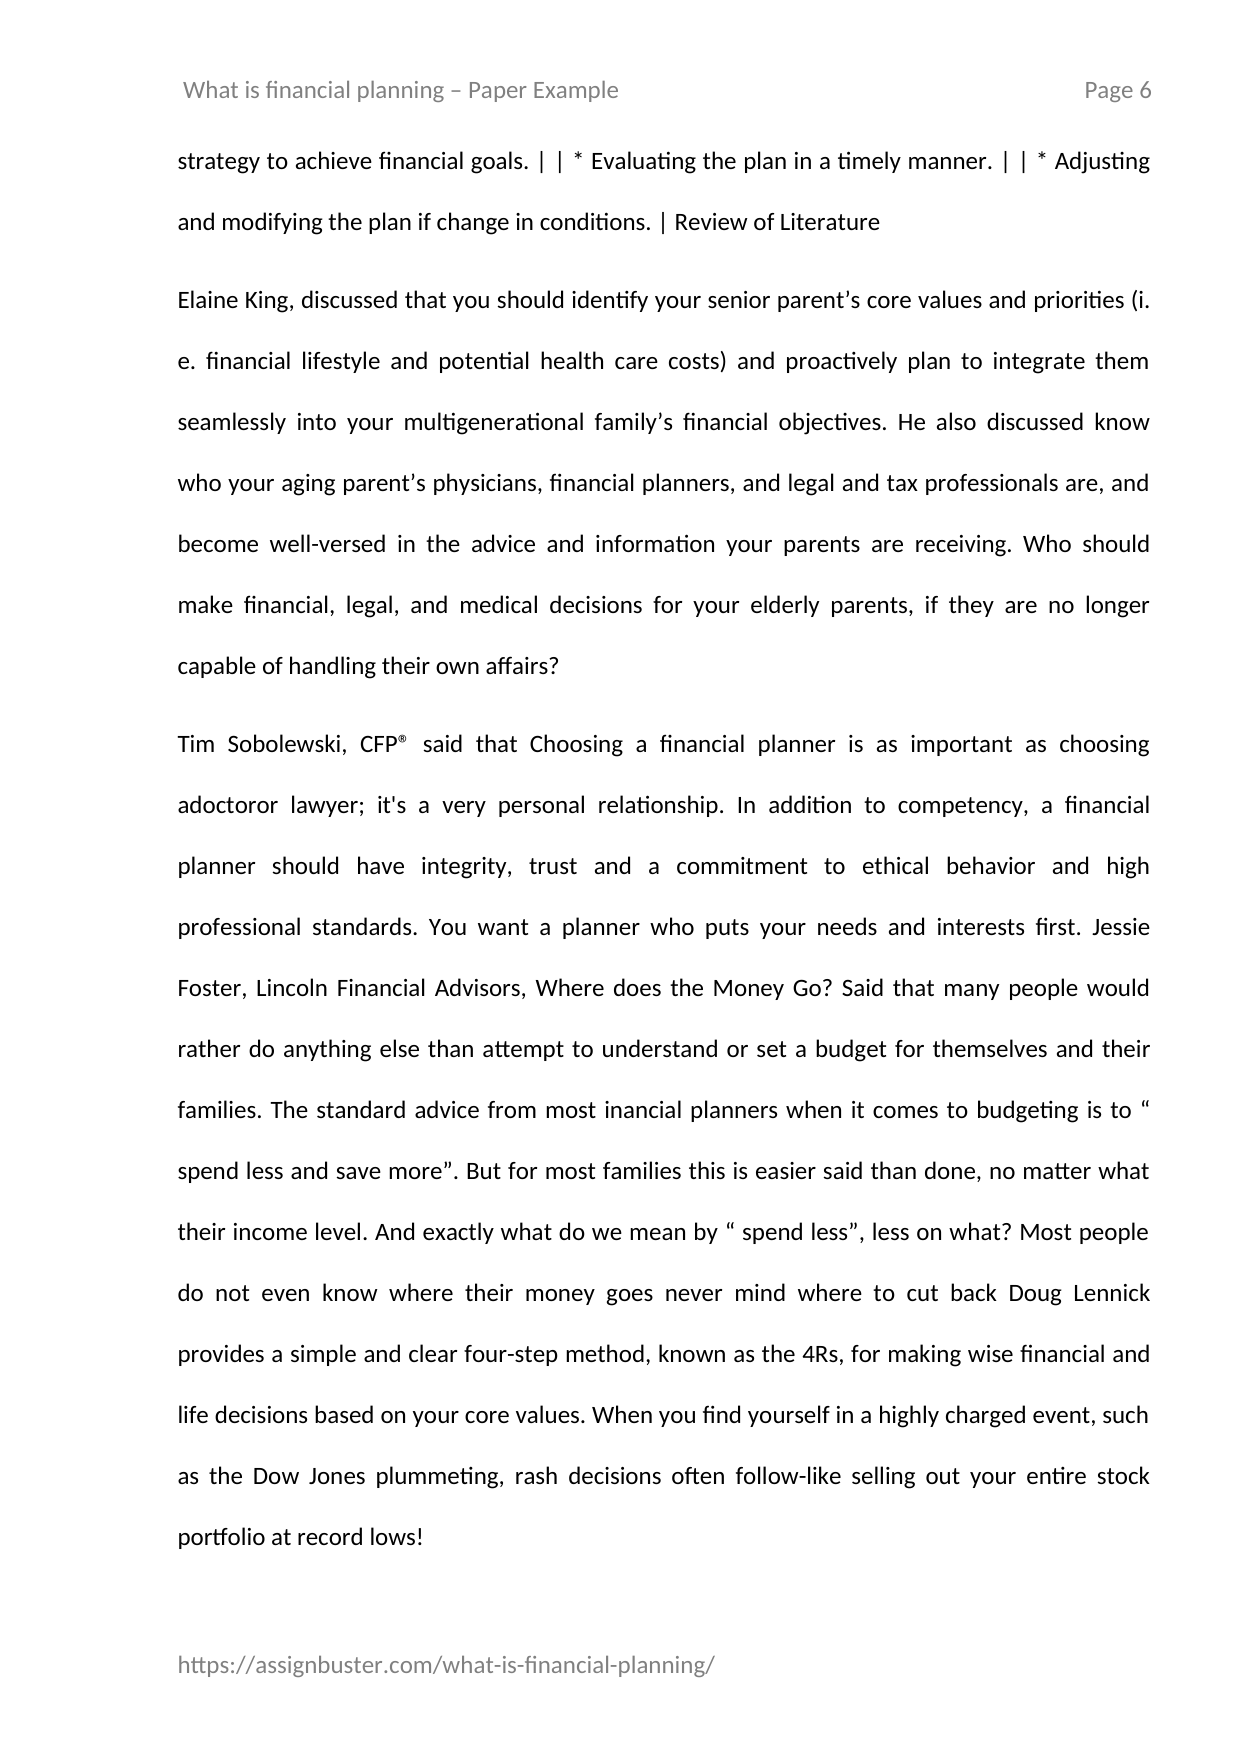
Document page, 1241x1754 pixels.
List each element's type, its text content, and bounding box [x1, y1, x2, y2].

text Elaine King, discussed that you should identify your senior parent’s core values and priorities (i. e. financial lifestyle and potential health care costs) and proactively plan to integrate them seamlessly into your multigenerational family’s financial objectives. He also discussed know who your aging parent’s physicians, financial planners, and legal and tax professionals are, and become well-versed in the advice and information your parents are receiving. Who should make financial, legal, and medical decisions for your elderly parents, if they are no longer capable of handling their own affairs? [177, 284, 1152, 681]
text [177, 145, 1152, 237]
text Tim Sobolewski, CFP® said that Choosing a financial planner is as important as choosing adoctoror lawyer; it's a very personal relationship. In addition to competency, a financial planner should have integrity, trust and a commitment to ethical behavior and high professional standards. You want a planner who puts your needs and interests first. Jessie Foster, Lincoln Financial Advisors, Where does the Money Go? Said that many people would rather do anything else than attempt to understand or set a budget for themselves and their families. The standard advice from most inancial planners when it comes to budgeting is to “ spend less and save more”. But for most families this is easier said than done, no matter what their income level. And exactly what do we mean by “ spend less”, less on what? Most people do not even know where their money goes never mind where to cut back Doug Lennick provides a simple and clear four-step method, known as the 4Rs, for making wise financial and life decisions based on your core values. When you find yourself in a highly charged event, such as the Dow Jones plummeting, rash decisions often follow-like selling out your entire stock portfolio at record lows! [177, 728, 1152, 1552]
